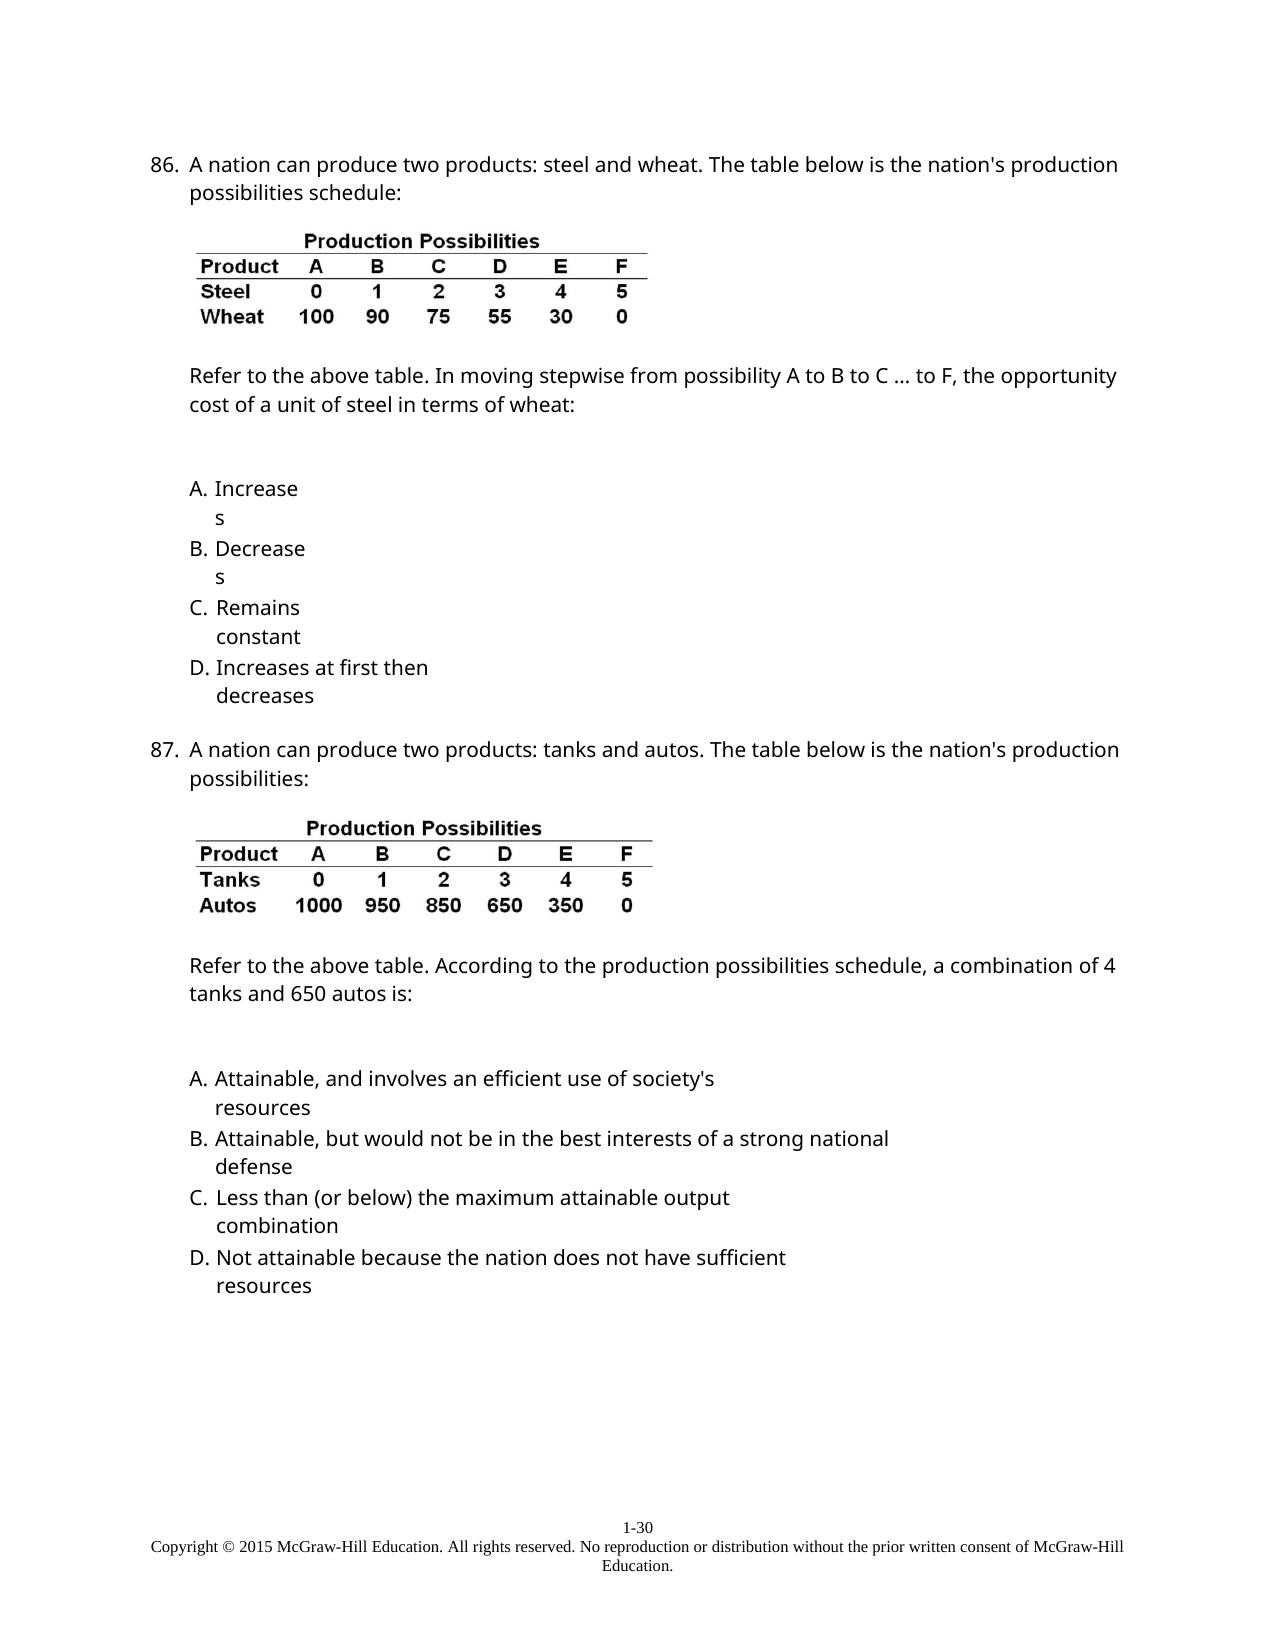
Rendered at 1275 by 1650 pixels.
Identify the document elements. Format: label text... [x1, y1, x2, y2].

table_header A nation can produce two products: tanks and autos. The table below is the nation's production possibilities: Refer to the above table. According to the production possibilities schedule, a combination of 4 tanks and 650 autos is: [189, 735, 1125, 1299]
picture [194, 230, 653, 331]
table_header 87. [150, 735, 189, 1299]
picture [194, 816, 658, 921]
table_header A nation can produce two products: steel and wheat. The table below is the nation's production possibilities schedule: Refer to the above table. In moving stepwise from possibility A to B to C … to F, the opportunity cost of a unit of steel in terms of wheat: [189, 150, 1125, 710]
table_header 86. [150, 150, 189, 710]
